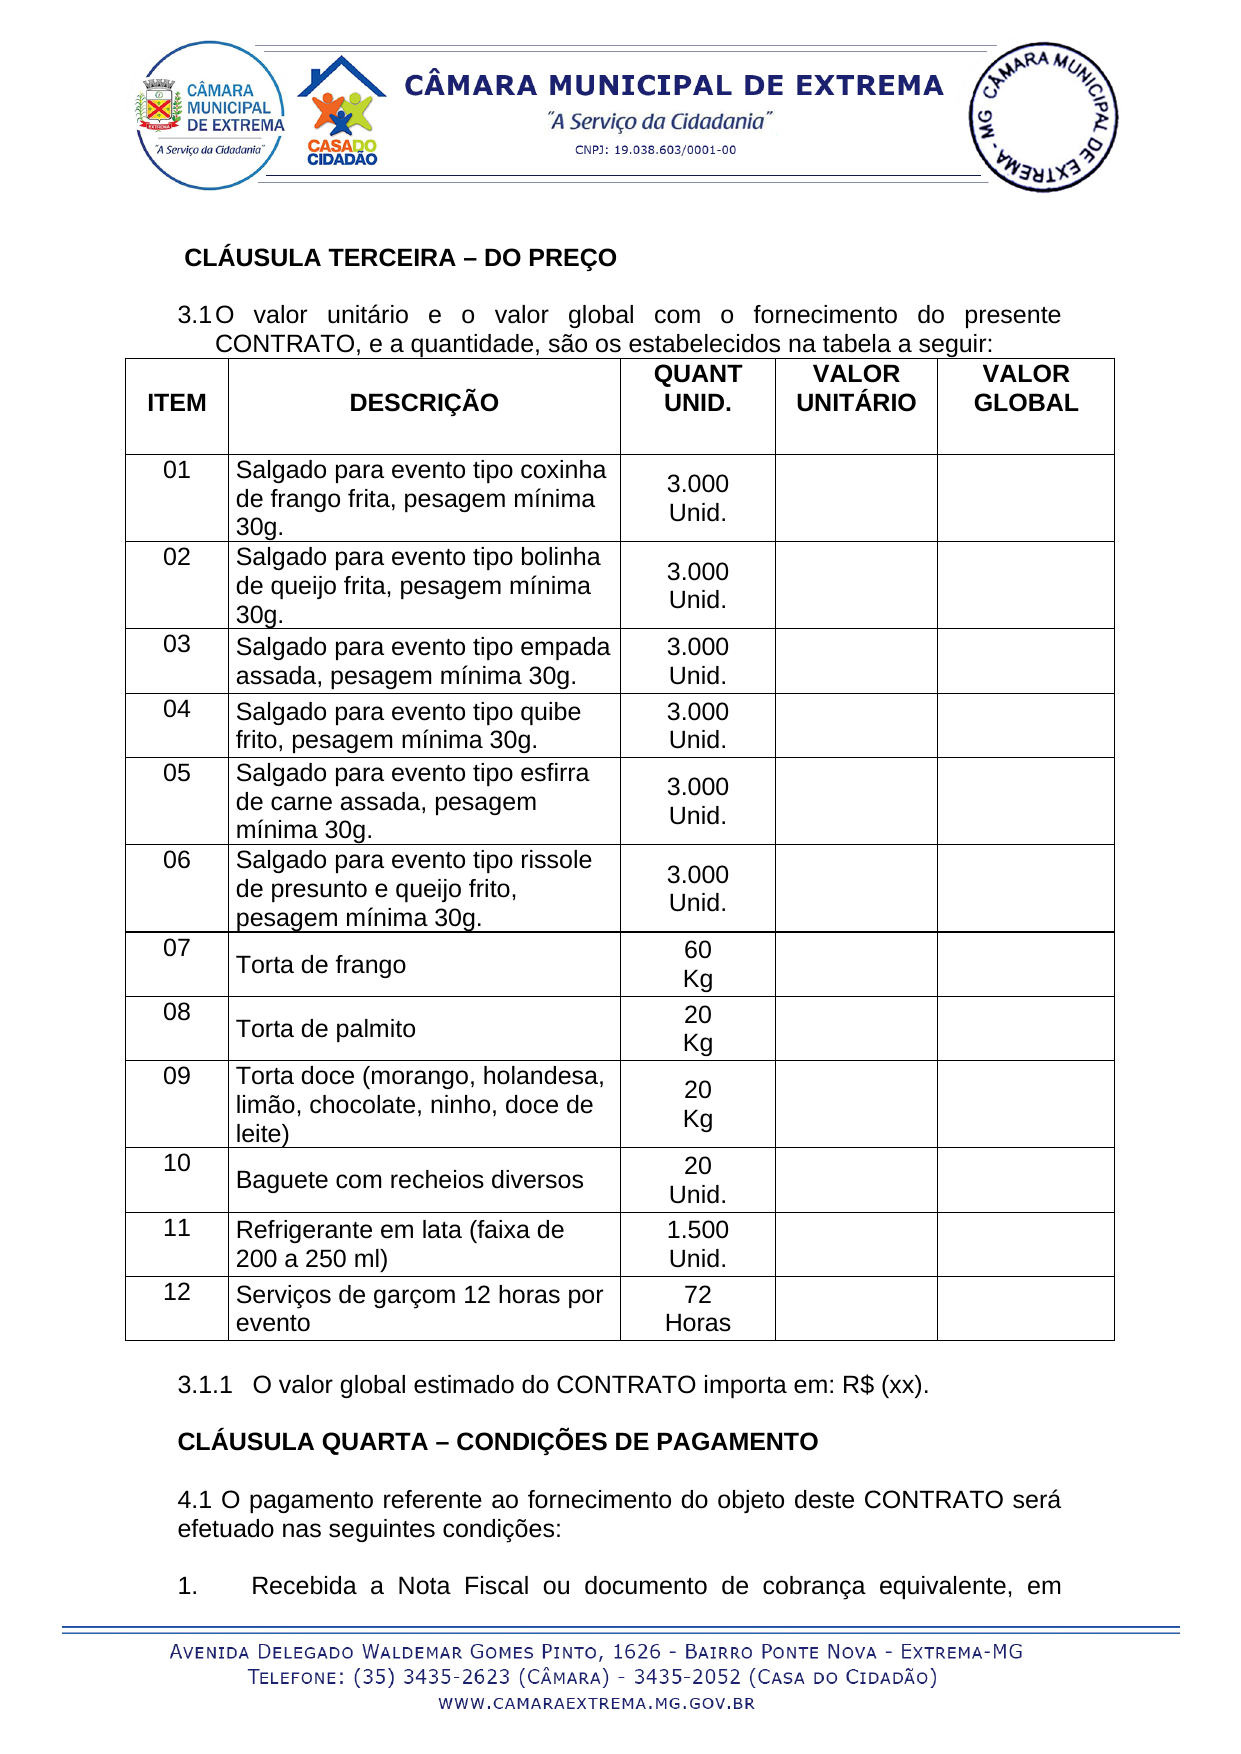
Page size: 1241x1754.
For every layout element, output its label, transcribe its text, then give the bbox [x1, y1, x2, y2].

table_cell 3.000 Unid. [621, 694, 775, 757]
text CLÁUSULA QUARTA – CONDIÇÕES DE PAGAMENTO [177, 1427, 1063, 1456]
table_cell [776, 845, 937, 931]
table_header VALOR GLOBAL [938, 359, 1114, 454]
table_cell 3.000 Unid. [621, 629, 775, 693]
table_cell [938, 455, 1114, 541]
picture [46, 1615, 1194, 1724]
table_cell [938, 845, 1114, 931]
table_cell [776, 933, 937, 996]
table_cell 07 [126, 933, 228, 996]
list O valor global estimado do CONTRATO importa em: R$ (xx). [177, 1370, 1063, 1399]
table_cell [776, 997, 937, 1060]
table_cell [938, 1213, 1114, 1276]
table_cell 20 Kg [621, 997, 775, 1060]
table_cell 01 [126, 455, 228, 541]
table_cell 60 Kg [621, 933, 775, 996]
table_header VALOR UNITÁRIO [776, 359, 937, 454]
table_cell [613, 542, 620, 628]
table_cell [776, 1061, 937, 1147]
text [177, 1571, 1063, 1600]
table_cell 72 Horas [621, 1277, 775, 1340]
table_cell 12 [126, 1277, 228, 1340]
table_cell 3.000 Unid. [621, 455, 775, 541]
table_cell Torta de palmito [229, 997, 620, 1060]
table_cell Salgado para evento tipo empada assada, pesagem mínima 30g. [229, 629, 620, 693]
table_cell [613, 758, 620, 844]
table_cell Torta de frango [229, 933, 620, 996]
table_cell [776, 758, 937, 844]
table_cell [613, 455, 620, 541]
table_cell 20 Kg [621, 1061, 775, 1147]
text CLÁUSULA TERCEIRA – DO PREÇO [177, 243, 1063, 271]
table_cell 06 [126, 845, 228, 931]
table_cell [938, 997, 1114, 1060]
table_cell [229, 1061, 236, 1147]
table_cell 02 [126, 542, 228, 628]
table_header DESCRIÇÃO [229, 359, 620, 454]
table_cell 3.000 Unid. [621, 845, 775, 931]
text 4.1 O pagamento referente ao fornecimento do objeto deste CONTRATO será efetuado nas seguintes condições: [177, 1485, 1063, 1542]
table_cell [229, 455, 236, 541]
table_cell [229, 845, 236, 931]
table_cell [938, 1277, 1114, 1340]
table_cell 1.500 Unid. [621, 1213, 775, 1276]
table_cell 3.000 Unid. [621, 542, 775, 628]
table_cell 08 [126, 997, 228, 1060]
table_cell Baguete com recheios diversos [229, 1148, 620, 1212]
table_header QUANT UNID. [621, 359, 775, 454]
table_cell [776, 1213, 937, 1276]
table_cell [938, 542, 1114, 628]
table_cell [938, 694, 1114, 757]
table_cell [938, 629, 1114, 693]
table_cell [776, 629, 937, 693]
table_cell [776, 542, 937, 628]
table_cell 20 Unid. [621, 1148, 775, 1212]
list O valor unitário e o valor global com o fornecimento do presente CONTRATO, e a quantidade, são os estabelecidos na tabela a seguir: [177, 300, 1063, 358]
table_cell [776, 1277, 937, 1340]
table_cell 11 [126, 1213, 228, 1276]
table_cell [938, 758, 1114, 844]
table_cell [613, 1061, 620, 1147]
table_header ITEM [126, 359, 228, 454]
table_cell 03 [126, 629, 228, 693]
table_cell [938, 933, 1114, 996]
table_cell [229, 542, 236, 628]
table_cell 05 [126, 758, 228, 844]
table_cell [776, 694, 937, 757]
table_cell Salgado para evento tipo quibe frito, pesagem mínima 30g. [229, 694, 620, 757]
picture [124, 30, 1123, 221]
table_cell 3.000 Unid. [621, 758, 775, 844]
table_cell [938, 1061, 1114, 1147]
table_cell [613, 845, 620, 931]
table_cell 10 [126, 1148, 228, 1212]
table_cell [776, 1148, 937, 1212]
table_cell Refrigerante em lata (faixa de 200 a 250 ml) [229, 1213, 620, 1276]
table_cell 09 [126, 1061, 228, 1147]
table_cell 04 [126, 694, 228, 757]
table_cell Serviços de garçom 12 horas por evento [229, 1277, 620, 1340]
table_cell [938, 1148, 1114, 1212]
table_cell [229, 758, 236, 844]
table_cell [776, 455, 937, 541]
